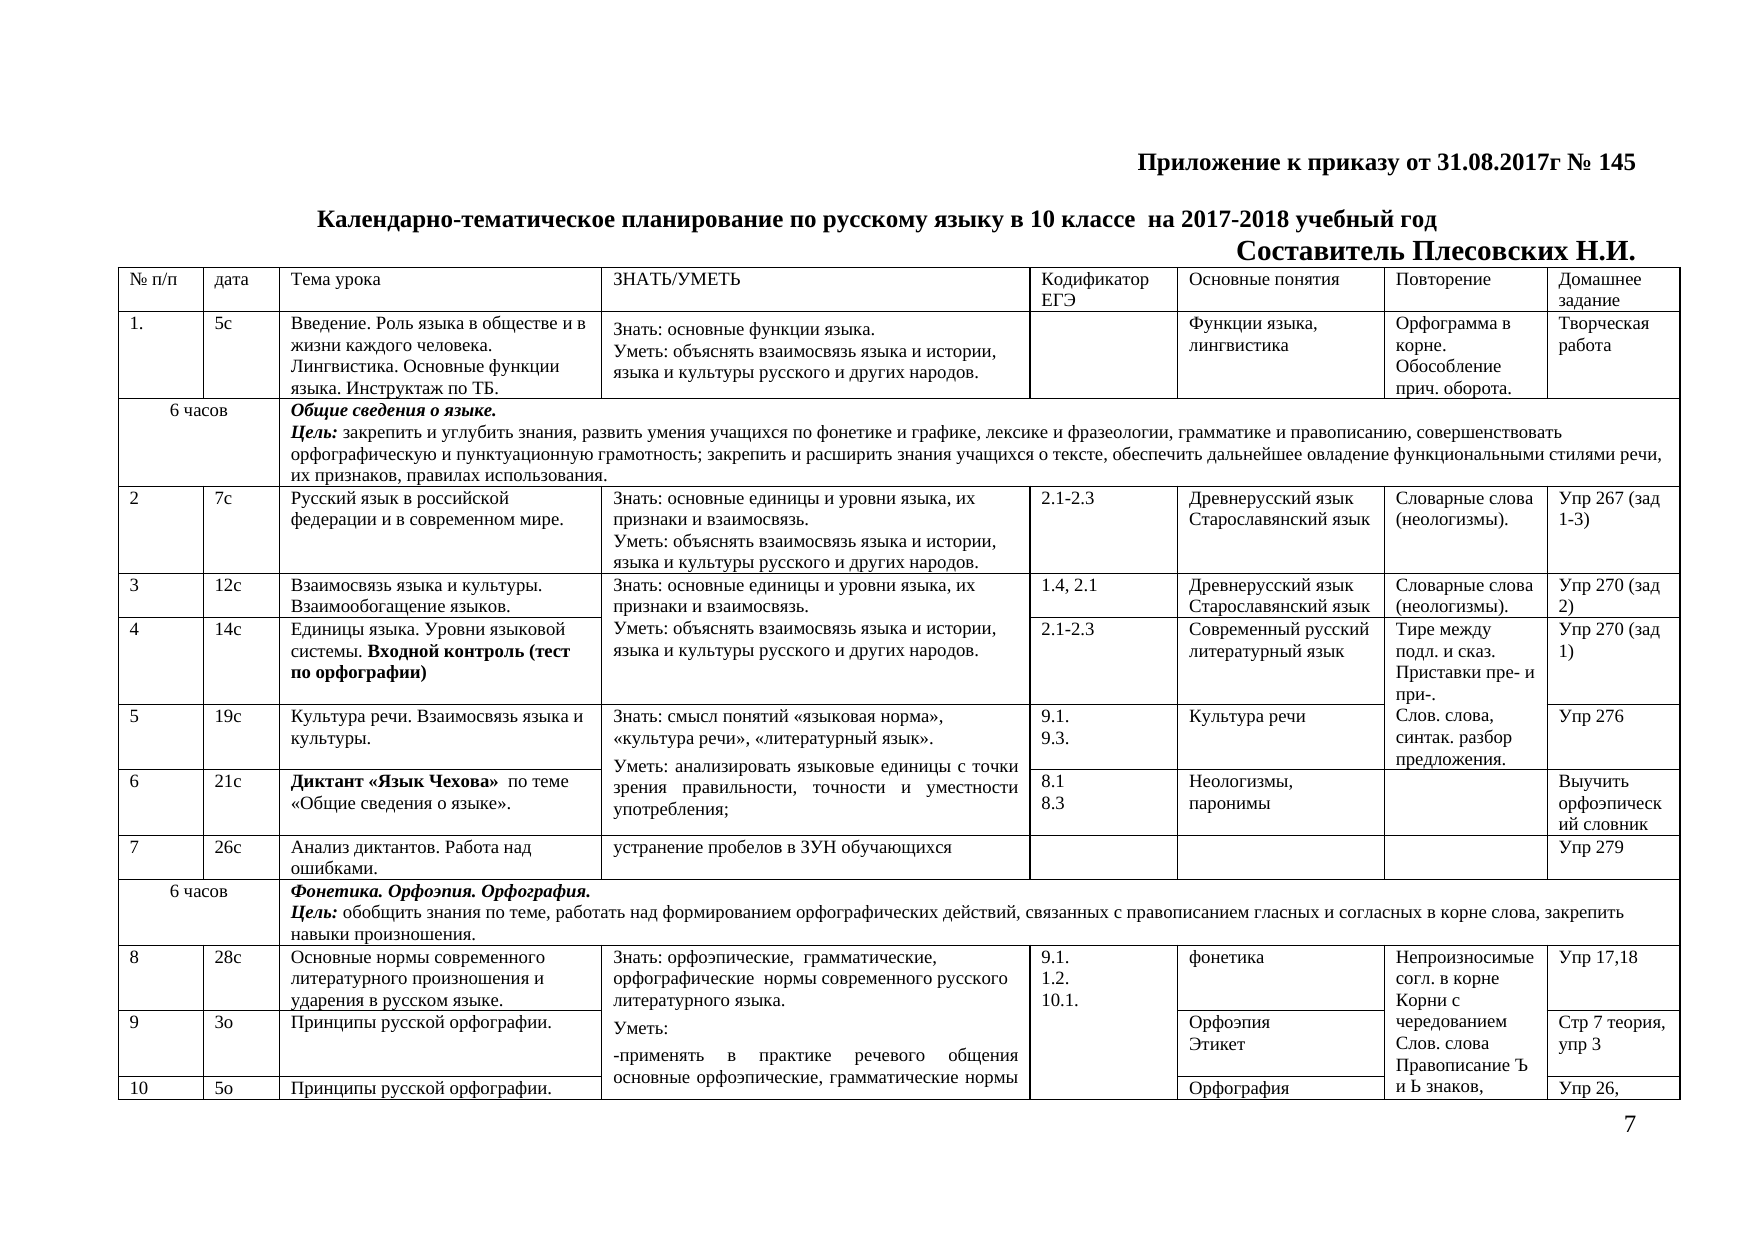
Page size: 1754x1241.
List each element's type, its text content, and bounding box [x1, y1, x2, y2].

table_cell Непроизносимые согл. в корне Корни с чередованием Слов. слова Правописание Ъ и Ь знаков, приставок, суффиксов, слитного и дефисного написания [1385, 946, 1547, 1099]
table_cell 5с [204, 312, 279, 398]
table_cell Древнерусский язык Старославянский язык [1178, 574, 1384, 617]
table_header дата [204, 268, 279, 311]
table_cell 2.1-2.3 [1031, 487, 1177, 573]
table_cell Фонетика. Орфоэпия. Орфография. Цель: обобщить знания по теме, работать над формированием орфографических действий, связанных с правописанием гласных и согласных в корне слова, закрепить навыки произношения. [280, 880, 1679, 944]
table_cell 3 [119, 574, 203, 617]
table_cell 26с [204, 836, 279, 879]
table_cell [1031, 312, 1177, 398]
text Приложение к приказу от 31.08.2017г № 145 [118, 147, 1636, 176]
table_cell Неологизмы, паронимы [1178, 770, 1384, 835]
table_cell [1178, 1077, 1384, 1099]
table_cell Русский язык в российской федерации и в современном мире. [280, 487, 601, 573]
table_cell 7 [119, 836, 203, 879]
table_cell Упр 276 [1548, 705, 1679, 769]
table_cell Словарные слова (неологизмы). [1385, 574, 1547, 617]
table_cell Знать: смысл понятий «языковая норма», «культура речи», «литературный язык». Уметь: анализировать языковые единицы с точки зрения правильности, точности и уместности употребления; [602, 705, 1029, 835]
table_cell Функции языка, лингвистика [1178, 312, 1384, 398]
table_cell Знать: орфоэпические, грамматические, орфографические нормы современного русского литературного языка. Уметь: -применять в практике речевого общения основные орфоэпические, грамматические нормы современного русского литературного языка; - применять в практике письма орфографические нормы современного русского литературного языка. [602, 946, 1029, 1099]
table_cell Анализ диктантов. Работа над ошибками. [280, 836, 601, 879]
table_cell Упр 267 (зад 1-3) [1548, 487, 1679, 573]
table_cell [1031, 836, 1177, 879]
table_cell Единицы языка. Уровни языковой системы. Входной контроль (тест по орфографии) [280, 618, 601, 704]
table_cell 2 [119, 487, 203, 573]
table_cell Орфограмма в корне. Обособление прич. оборота. [1385, 312, 1547, 398]
table_cell Упр 270 (зад 2) [1548, 574, 1679, 617]
table_cell Знать: основные единицы и уровни языка, их признаки и взаимосвязь. Уметь: объяснять взаимосвязь языка и истории, языка и культуры русского и других народов. [602, 487, 1029, 573]
table_cell Принципы русской орфографии. [280, 1011, 601, 1076]
table_cell 12с [204, 574, 279, 617]
table_cell 4 [119, 618, 203, 704]
table_cell Тире между подл. и сказ. Приставки пре- и при-. Слов. слова, синтак. разбор предложения. [1385, 618, 1547, 769]
table_cell Древнерусский язык Старославянский язык [1178, 487, 1384, 573]
table_cell 19с [204, 705, 279, 769]
table_cell Словарные слова (неологизмы). [1385, 487, 1547, 573]
table_cell 6 часов [119, 880, 279, 944]
table_cell 1. [119, 312, 203, 398]
table_cell 21с [204, 770, 279, 835]
table_cell [1385, 770, 1547, 835]
text Составитель Плесовских Н.И. [118, 233, 1636, 267]
table_header № п/п [119, 268, 203, 311]
table_cell Диктант «Язык Чехова» по теме «Общие сведения о языке». [280, 770, 601, 835]
table_cell 8 [119, 946, 203, 1010]
table_cell 8.1 8.3 [1031, 770, 1177, 835]
table_cell 10 [119, 1077, 203, 1099]
table_cell Выучить орфоэпический словник [1548, 770, 1679, 835]
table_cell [280, 1077, 601, 1099]
table_cell Культура речи [1178, 705, 1384, 769]
table_cell 2.1-2.3 [1031, 618, 1177, 704]
table_cell Знать: основные функции языка. Уметь: объяснять взаимосвязь языка и истории, языка и культуры русского и других народов. [602, 312, 1029, 398]
table_cell Культура речи. Взаимосвязь языка и культуры. [280, 705, 601, 769]
table_cell Знать: основные единицы и уровни языка, их признаки и взаимосвязь. Уметь: объяснять взаимосвязь языка и истории, языка и культуры русского и других народов. [602, 574, 1029, 704]
table_header Повторение [1385, 268, 1547, 311]
table_cell фонетика [1178, 946, 1384, 1010]
table_cell Взаимосвязь языка и культуры. Взаимообогащение языков. [280, 574, 601, 617]
table_cell 5о [204, 1077, 279, 1099]
table_cell 6 [119, 770, 203, 835]
table_header Кодификатор ЕГЭ [1031, 268, 1177, 311]
table_cell Творческая работа [1548, 312, 1679, 398]
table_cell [1548, 1077, 1679, 1099]
table_header Тема урока [280, 268, 601, 311]
table_cell [1385, 836, 1547, 879]
table_cell 28с [204, 946, 279, 1010]
table_cell Общие сведения о языке. Цель: закрепить и углубить знания, развить умения учащихся по фонетике и графике, лексике и фразеологии, грамматике и правописанию, совершенствовать орфографическую и пунктуационную грамотность; закрепить и расширить знания учащихся о тексте, обеспечить дальнейшее овладение функциональными стилями речи, их признаков, правилах использования. [280, 399, 1679, 486]
table_cell 5 [119, 705, 203, 769]
table_cell Введение. Роль языка в обществе и в жизни каждого человека. Лингвистика. Основные функции языка. Инструктаж по ТБ. [280, 312, 601, 398]
table_cell 14с [204, 618, 279, 704]
table_cell 9 [119, 1011, 203, 1076]
table_cell 3о [204, 1011, 279, 1076]
table_cell Основные нормы современного литературного произношения и ударения в русском языке. [280, 946, 601, 1010]
table_cell 9.1. 9.3. [1031, 705, 1177, 769]
table_cell Упр 17,18 [1548, 946, 1679, 1010]
table_header ЗНАТЬ/УМЕТЬ [602, 268, 1029, 311]
table_cell Современный русский литературный язык [1178, 618, 1384, 704]
table_cell [1178, 836, 1384, 879]
table_cell Стр 7 теория, упр 3 [1548, 1011, 1679, 1076]
text Календарно-тематическое планирование по русскому языку в 10 классе на 2017-2018 учебный год [118, 204, 1636, 233]
table_cell Упр 279 [1548, 836, 1679, 879]
table_cell 9.1. 1.2. 10.1. 6.5-6.16 [1031, 946, 1177, 1099]
table_cell 7с [204, 487, 279, 573]
table_cell 1.4, 2.1 [1031, 574, 1177, 617]
table_cell Орфоэпия Этикет [1178, 1011, 1384, 1076]
table_header Домашнее задание [1548, 268, 1679, 311]
table_cell устранение пробелов в ЗУН обучающихся [602, 836, 1029, 879]
table_cell 6 часов [119, 399, 279, 486]
table_header Основные понятия [1178, 268, 1384, 311]
table_cell Упр 270 (зад 1) [1548, 618, 1679, 704]
